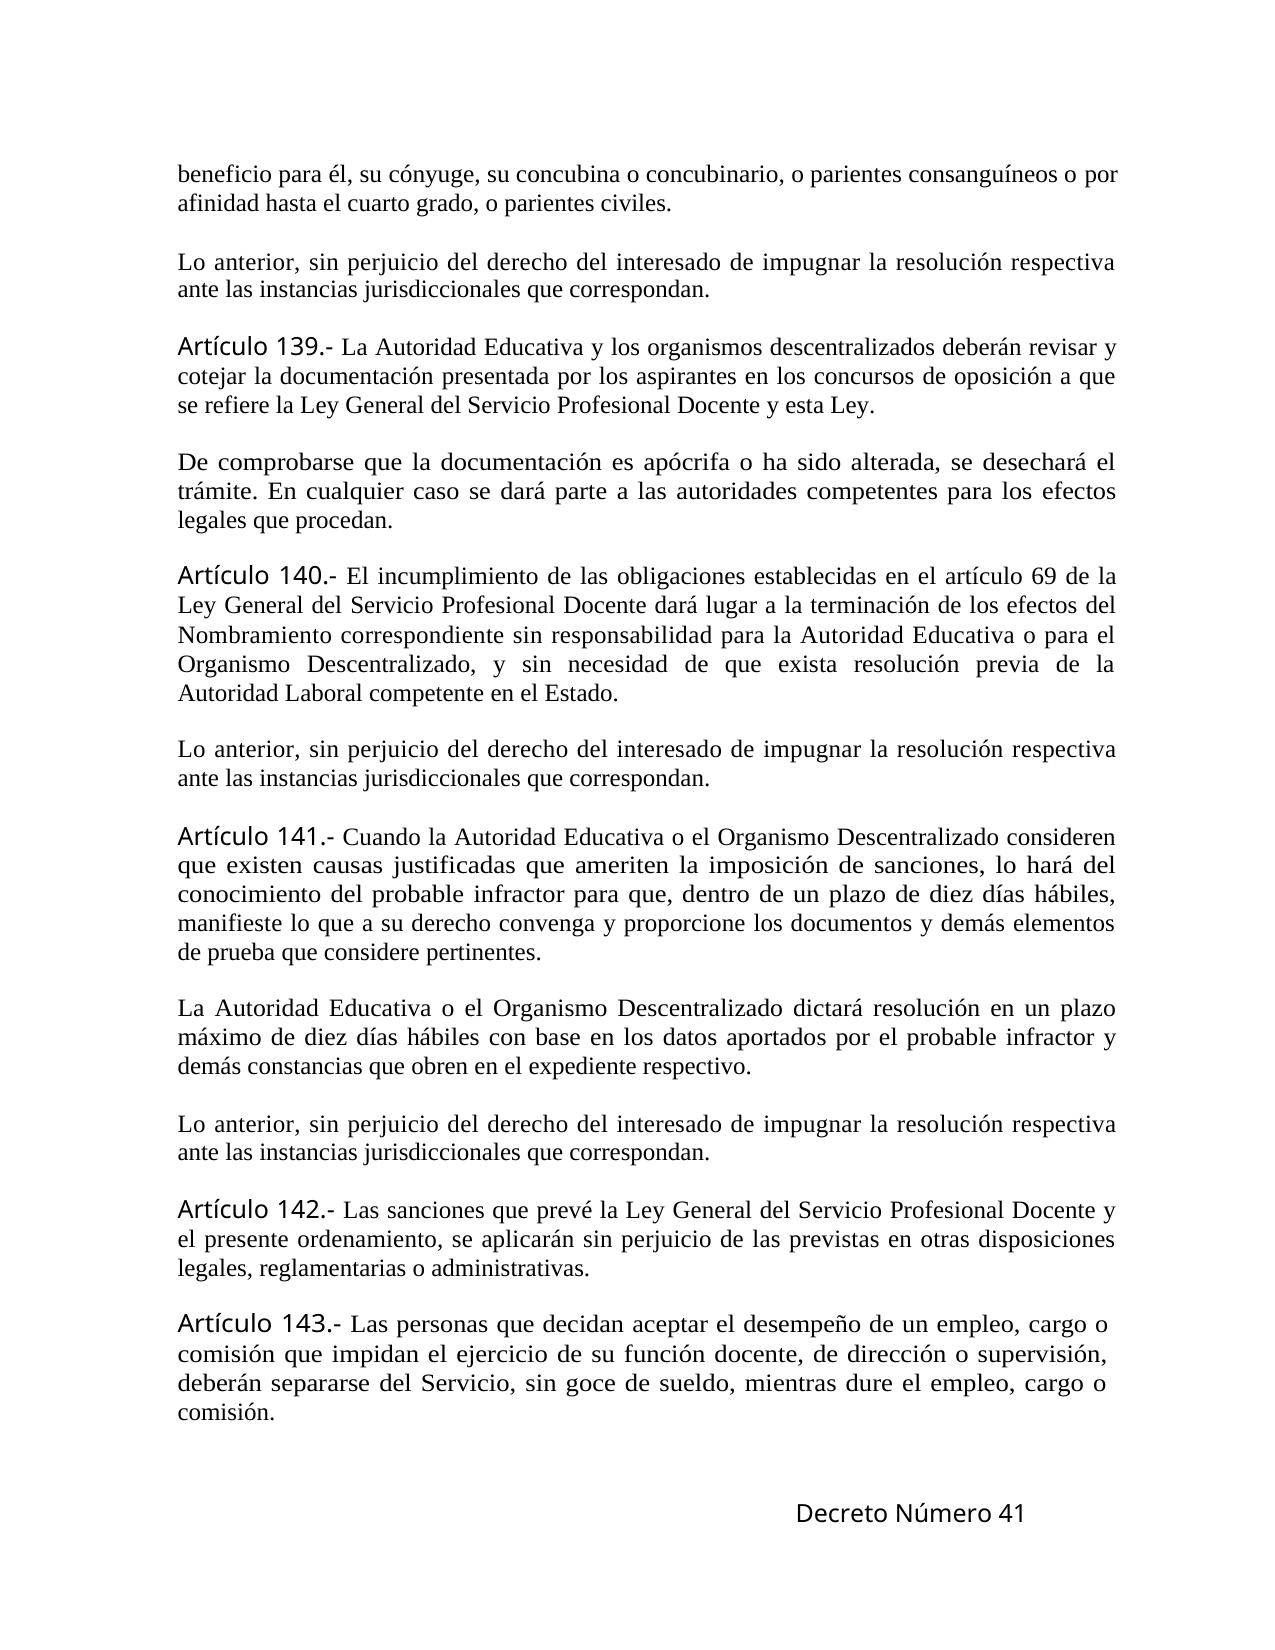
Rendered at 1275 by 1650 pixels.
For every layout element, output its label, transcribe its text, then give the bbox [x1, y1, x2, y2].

text De comprobarse que la documentación es apócrifa o ha sido alterada, se desechará el trámite. En cualquier caso se dará parte a las autoridades competentes para los efectos legales que procedan. [177, 447, 1118, 534]
text Lo anterior, sin perjuicio del derecho del interesado de impugnar la resolución respectiva ante las instancias jurisdiccionales que correspondan. [177, 1111, 1118, 1165]
text Decreto Número 41 60 [795, 1499, 1275, 1528]
text Artículo 143.- Las personas que decidan aceptar el desempeño de un empleo, cargo o comisión que impidan el ejercicio de su función docente, de dirección o supervisión, deberán separarse del Servicio, sin goce de sueldo, mientras dure el empleo, cargo o comisión. [177, 1309, 1118, 1426]
text Lo anterior, sin perjuicio del derecho del interesado de impugnar la resolución respectiva ante las instancias jurisdiccionales que correspondan. [177, 734, 1118, 793]
text Artículo 141.- Cuando la Autoridad Educativa o el Organismo Descentralizado consideren que existen causas justificadas que ameriten la imposición de sanciones, lo hará del conocimiento del probable infractor para que, dentro de un plazo de diez días hábiles, manifieste lo que a su derecho convenga y proporcione los documentos y demás elementos de prueba que considere pertinentes. [177, 822, 1118, 966]
text Lo anterior, sin perjuicio del derecho del interesado de impugnar la resolución respectiva ante las instancias jurisdiccionales que correspondan. [177, 248, 1118, 303]
text Artículo 140.- El incumplimiento de las obligaciones establecidas en el artículo 69 de la Ley General del Servicio Profesional Docente dará lugar a la terminación de los efectos del Nombramiento correspondiente sin responsabilidad para la Autoridad Educativa o para el Organismo Descentralizado, y sin necesidad de que exista resolución previa de la Autoridad Laboral competente en el Estado. [177, 561, 1118, 707]
text beneficio para él, su cónyuge, su concubina o concubinario, o parientes consanguíneos o por afinidad hasta el cuarto grado, o parientes civiles. [177, 159, 1118, 218]
text Artículo 139.- La Autoridad Educativa y los organismos descentralizados deberán revisar y cotejar la documentación presentada por los aspirantes en los concursos de oposición a que se refiere la Ley General del Servicio Profesional Docente y esta Ley. [177, 332, 1118, 420]
text Artículo 142.- Las sanciones que prevé la Ley General del Servicio Profesional Docente y el presente ordenamiento, se aplicarán sin perjuicio de las previstas en otras disposiciones legales, reglamentarias o administrativas. [177, 1195, 1118, 1282]
text La Autoridad Educativa o el Organismo Descentralizado dictará resolución en un plazo máximo de diez días hábiles con base en los datos aportados por el probable infractor y demás constancias que obren en el expediente respectivo. [177, 993, 1118, 1080]
